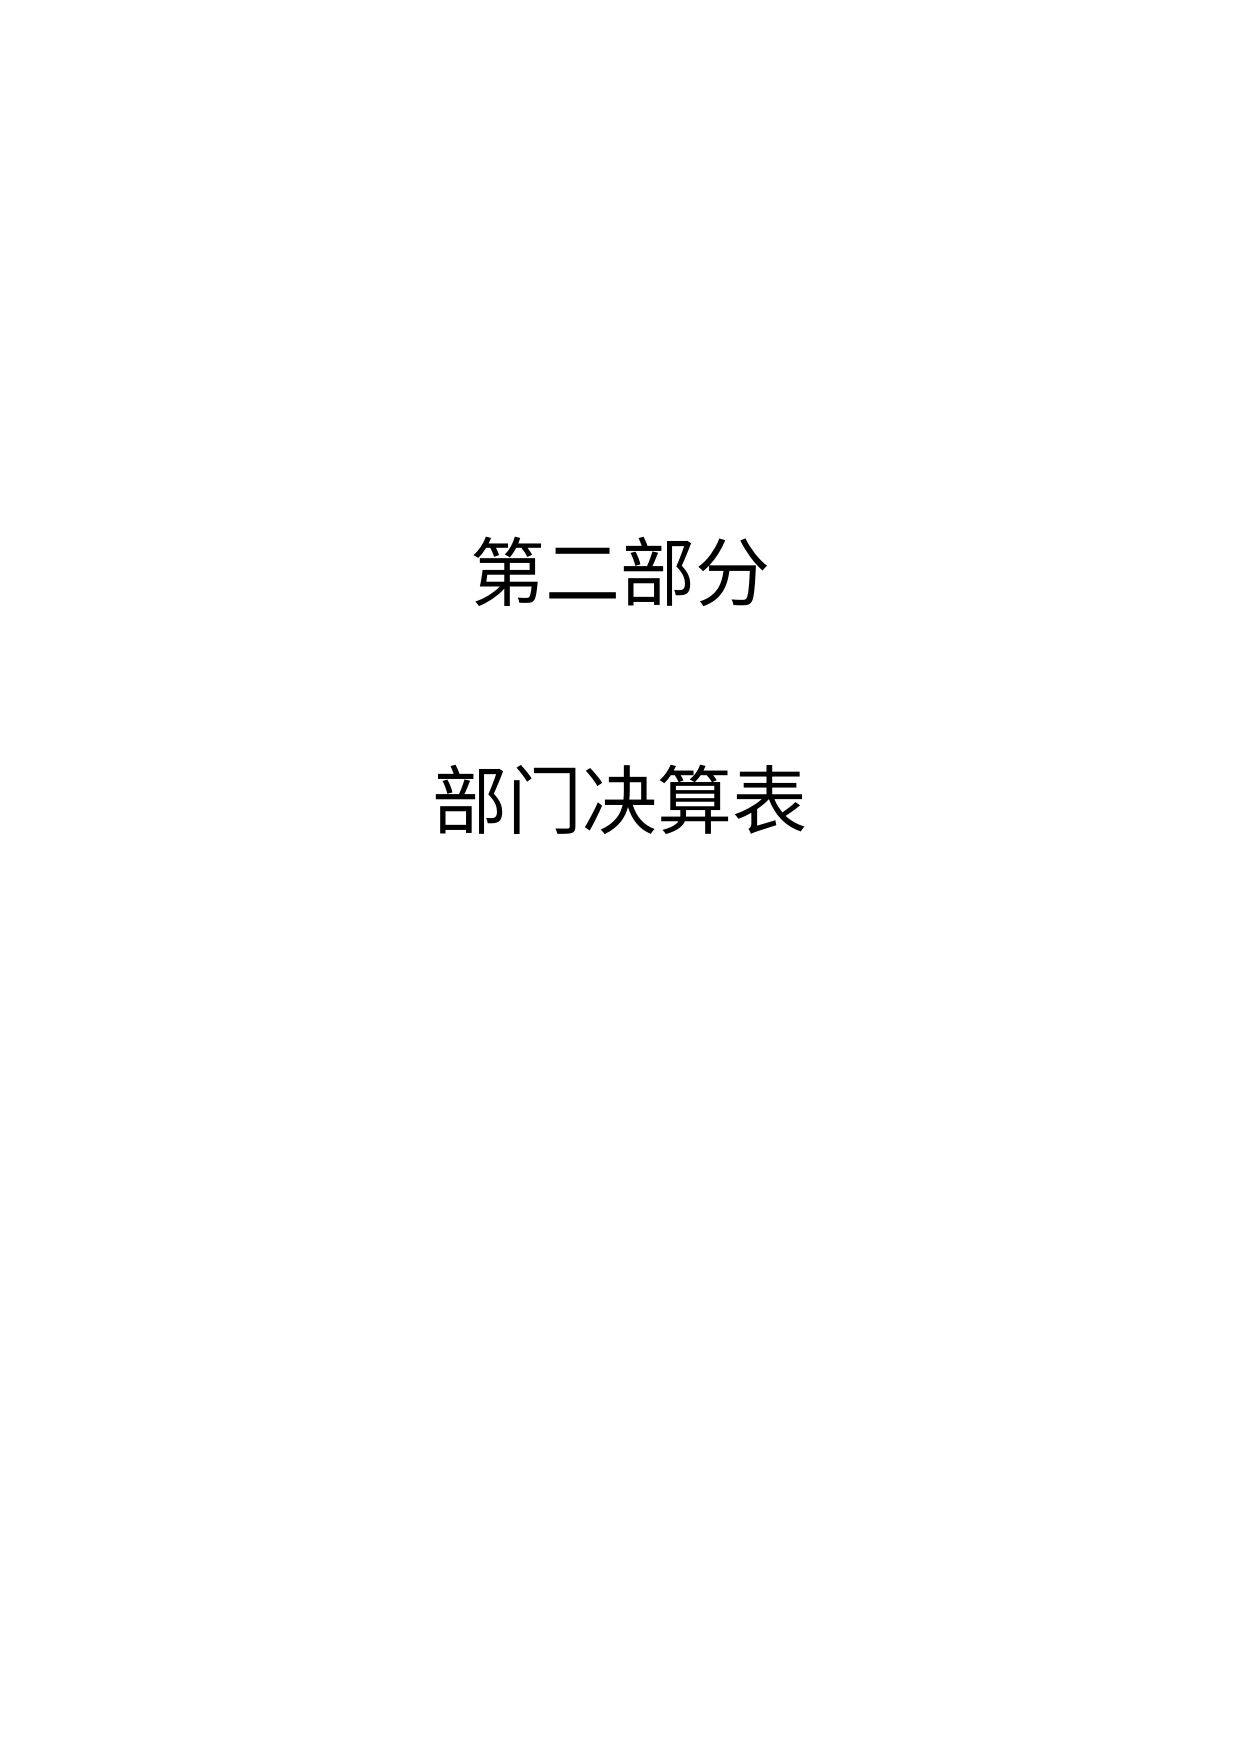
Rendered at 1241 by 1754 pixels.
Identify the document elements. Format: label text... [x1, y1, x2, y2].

text 第二部分 [75, 503, 1165, 633]
text 部门决算表 [75, 731, 1165, 861]
